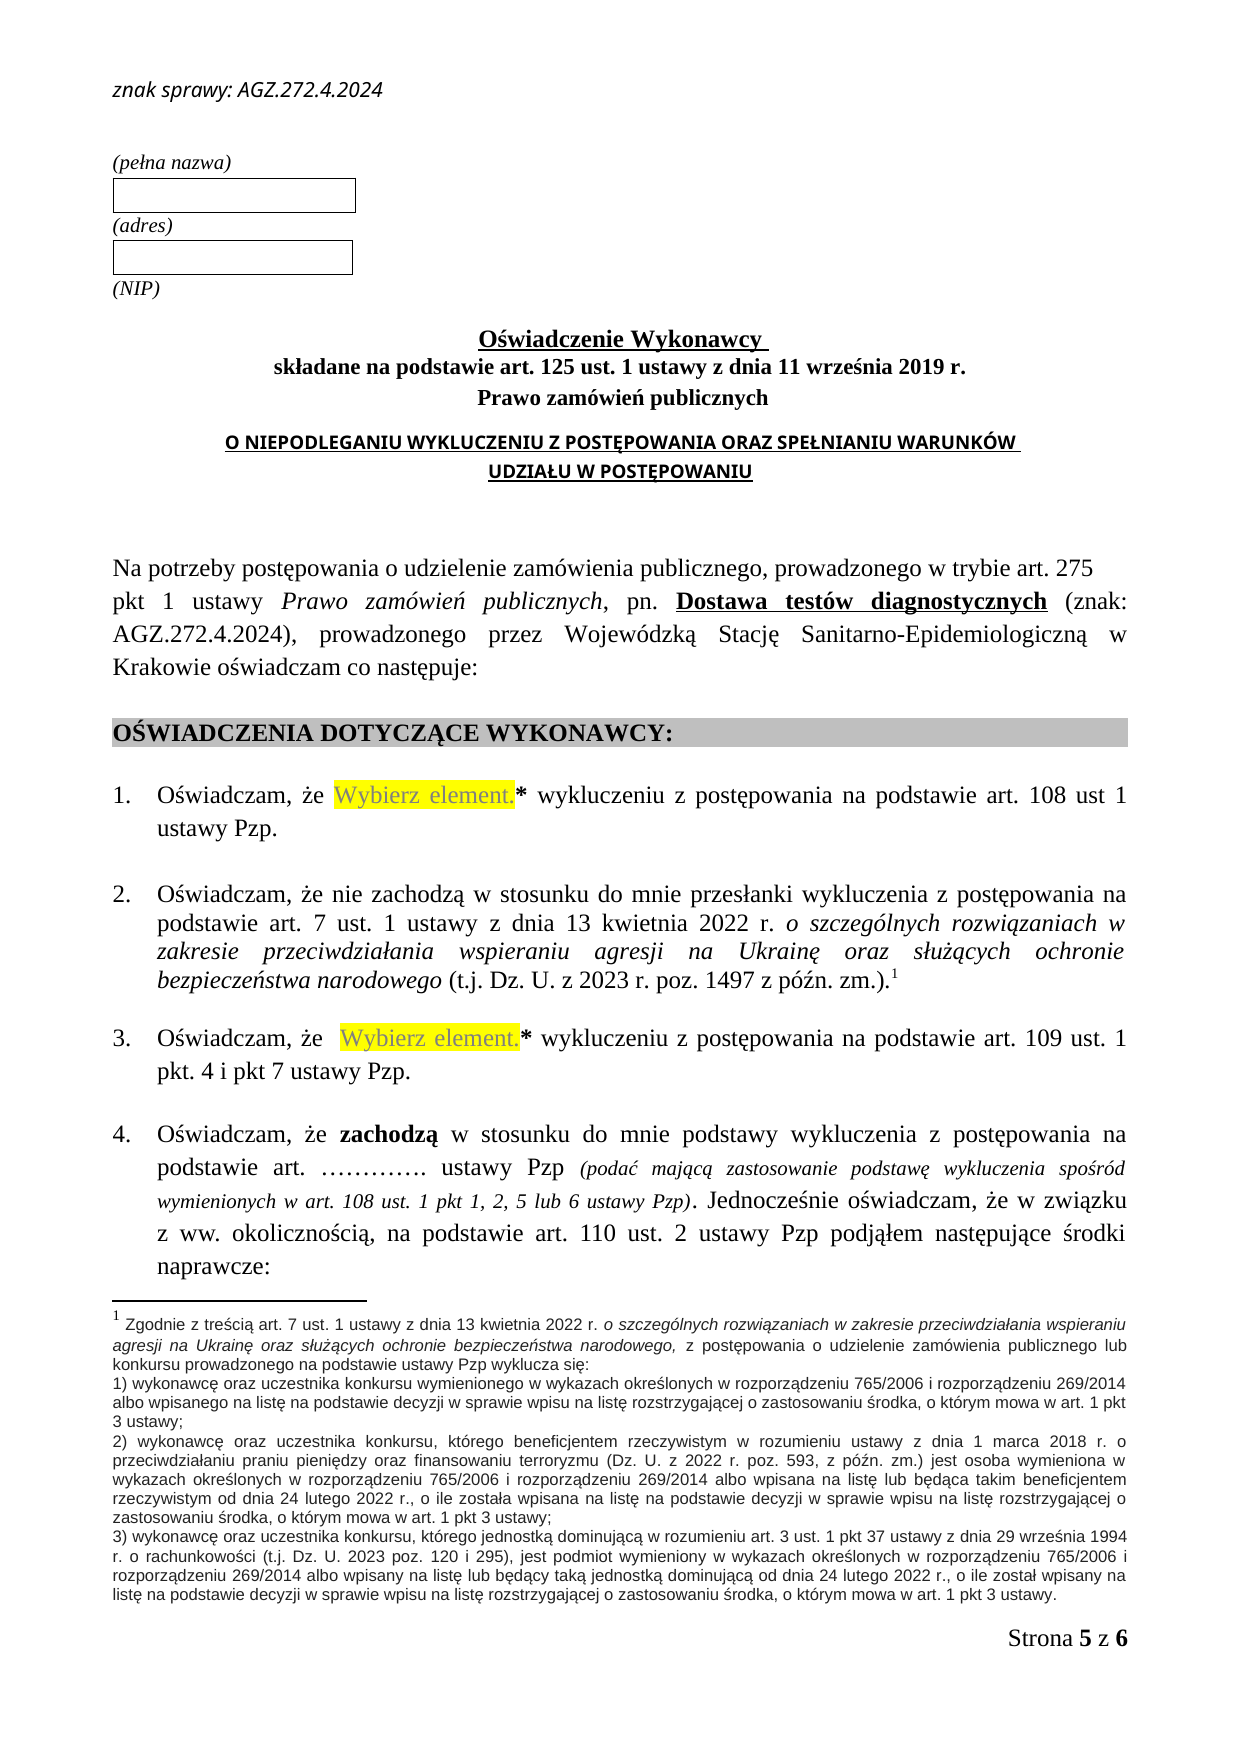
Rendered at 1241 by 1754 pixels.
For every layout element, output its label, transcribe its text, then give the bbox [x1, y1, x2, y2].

text (pełna nazwa) [112, 150, 1128, 174]
text (adres) [112, 213, 1128, 237]
text OŚWIADCZENIA DOTYCZĄCE WYKONAWCY: [112, 718, 1128, 747]
list Oświadczam, że nie zachodzą w stosunku do mnie przesłanki wykluczenia z postępowania na podstawie art. 7 ust. 1 ustawy z dnia 13 kwietnia 2022 r. o szczególnych rozwiązaniach w zakresie przeciwdziałania wspieraniu agresji na Ukrainę oraz służących ochronie bezpieczeństwa narodowego (t.j. Dz. U. z 2023 r. poz. 1497 z późn. zm.). [112, 879, 1128, 994]
text Oświadczenie Wykonawcy [112, 324, 1128, 353]
text O NIEPODLEGANIU WYKLUCZENIU Z POSTĘPOWANIA ORAZ SPEŁNIANIU WARUNKÓW [112, 429, 1128, 455]
text składane na podstawie art. 125 ust. 1 ustawy z dnia 11 września 2019 r. [112, 353, 1128, 380]
table_header [114, 179, 355, 212]
list Oświadczam, że * wykluczeniu z postępowania na podstawie art. 109 ust. 1 pkt. 4 i pkt 7 ustawy Pzp. [112, 1023, 1128, 1084]
text Na potrzeby postępowania o udzielenie zamówienia publicznego, prowadzonego w trybie art. 275 pkt 1 ustawy Prawo zamówień publicznych, pn. Dostawa testów diagnostycznych (znak: AGZ.272.4.2024), prowadzonego przez Wojewódzką Stację Sanitarno-Epidemiologiczną w Krakowie oświadczam co następuje: [112, 553, 1128, 681]
text UDZIAŁU W POSTĘPOWANIU [112, 458, 1128, 484]
text Prawo zamówień publicznych [112, 383, 1128, 410]
list Oświadczam, że zachodzą w stosunku do mnie podstawy wykluczenia z postępowania na podstawie art. …………. ustawy Pzp (podać mającą zastosowanie podstawę wykluczenia spośród wymienionych w art. 108 ust. 1 pkt 1, 2, 5 lub 6 ustawy Pzp). Jednocześnie oświadczam, że w związku z ww. okolicznością, na podstawie art. 110 ust. 2 ustawy Pzp podjąłem następujące środki naprawcze: [112, 1119, 1128, 1280]
list Oświadczam, że * wykluczeniu z postępowania na podstawie art. 108 ust 1 ustawy Pzp. [112, 780, 1128, 842]
table_header [114, 241, 352, 274]
text (NIP) [112, 275, 1128, 299]
